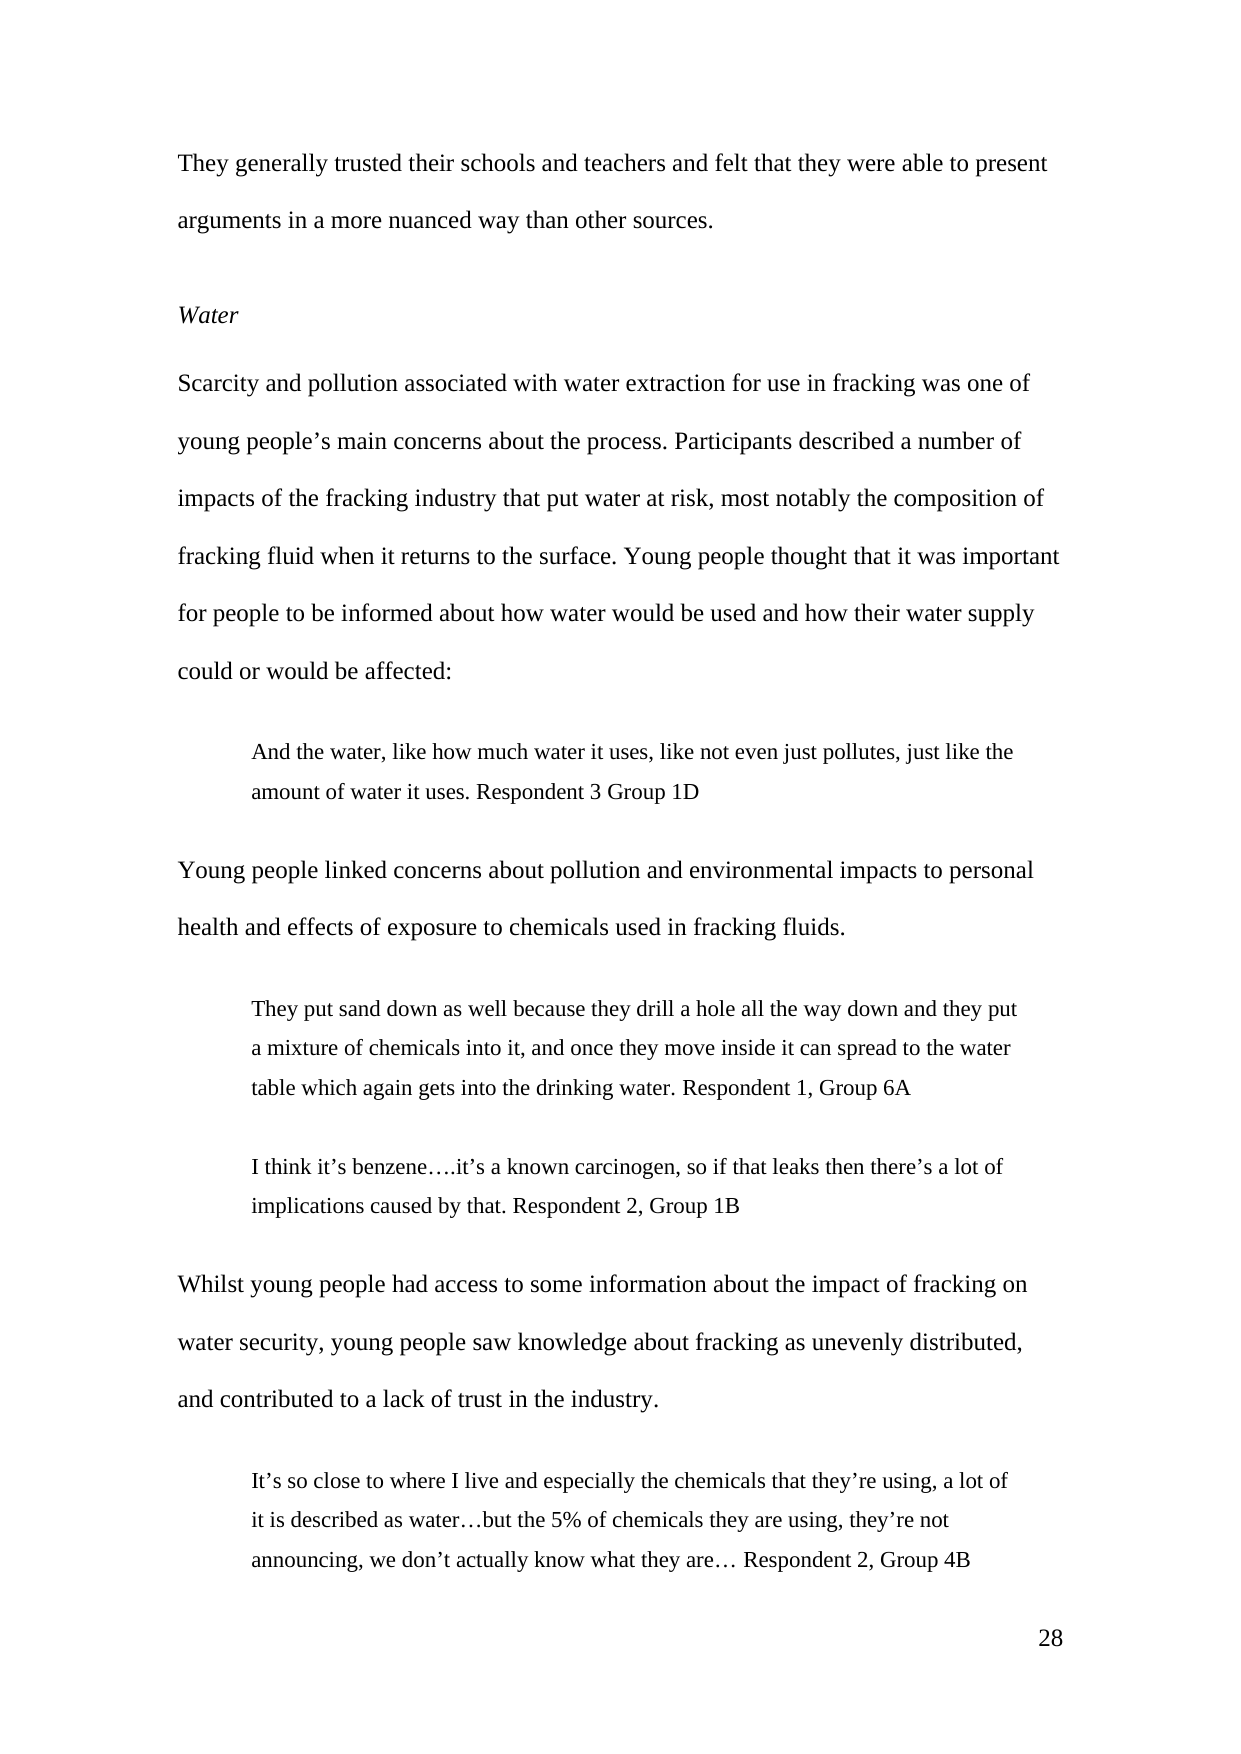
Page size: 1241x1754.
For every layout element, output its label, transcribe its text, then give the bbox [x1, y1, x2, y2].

subtitle Water [177, 300, 1004, 329]
text Young people linked concerns about pollution and environmental impacts to personal health and effects of exposure to chemicals used in fracking fluids. [177, 855, 1063, 941]
text Whilst young people had access to some information about the impact of fracking on water security, young people saw knowledge about fracking as unevenly distributed, and contributed to a lack of trust in the industry. [177, 1269, 1063, 1413]
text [177, 148, 1063, 234]
text Scarcity and pollution associated with water extraction for use in fracking was one of young people’s main concerns about the process. Participants described a number of impacts of the fracking industry that put water at risk, most notably the composition of fracking fluid when it returns to the surface. Young people thought that it was important for people to be informed about how water would be used and how their water supply could or would be affected: [177, 368, 1063, 684]
text I think it’s benzene….it’s a known carcinogen, so if that leaks then there’s a lot of implications caused by that. Respondent 2, Group 1B [251, 1153, 1019, 1218]
text It’s so close to where I live and especially the chemicals that they’re using, a lot of it is described as water…but the 5% of chemicals they are using, they’re not announcing, we don’t actually know what they are… Respondent 2, Group 4B [251, 1467, 1019, 1572]
text And the water, like how much water it uses, like not even just pollutes, just like the amount of water it uses. Respondent 3 Group 1D [251, 738, 1019, 804]
text They put sand down as well because they drill a hole all the way down and they put a mixture of chemicals into it, and once they move inside it can spread to the water table which again gets into the drinking water. Respondent 1, Group 6A [251, 995, 1019, 1100]
